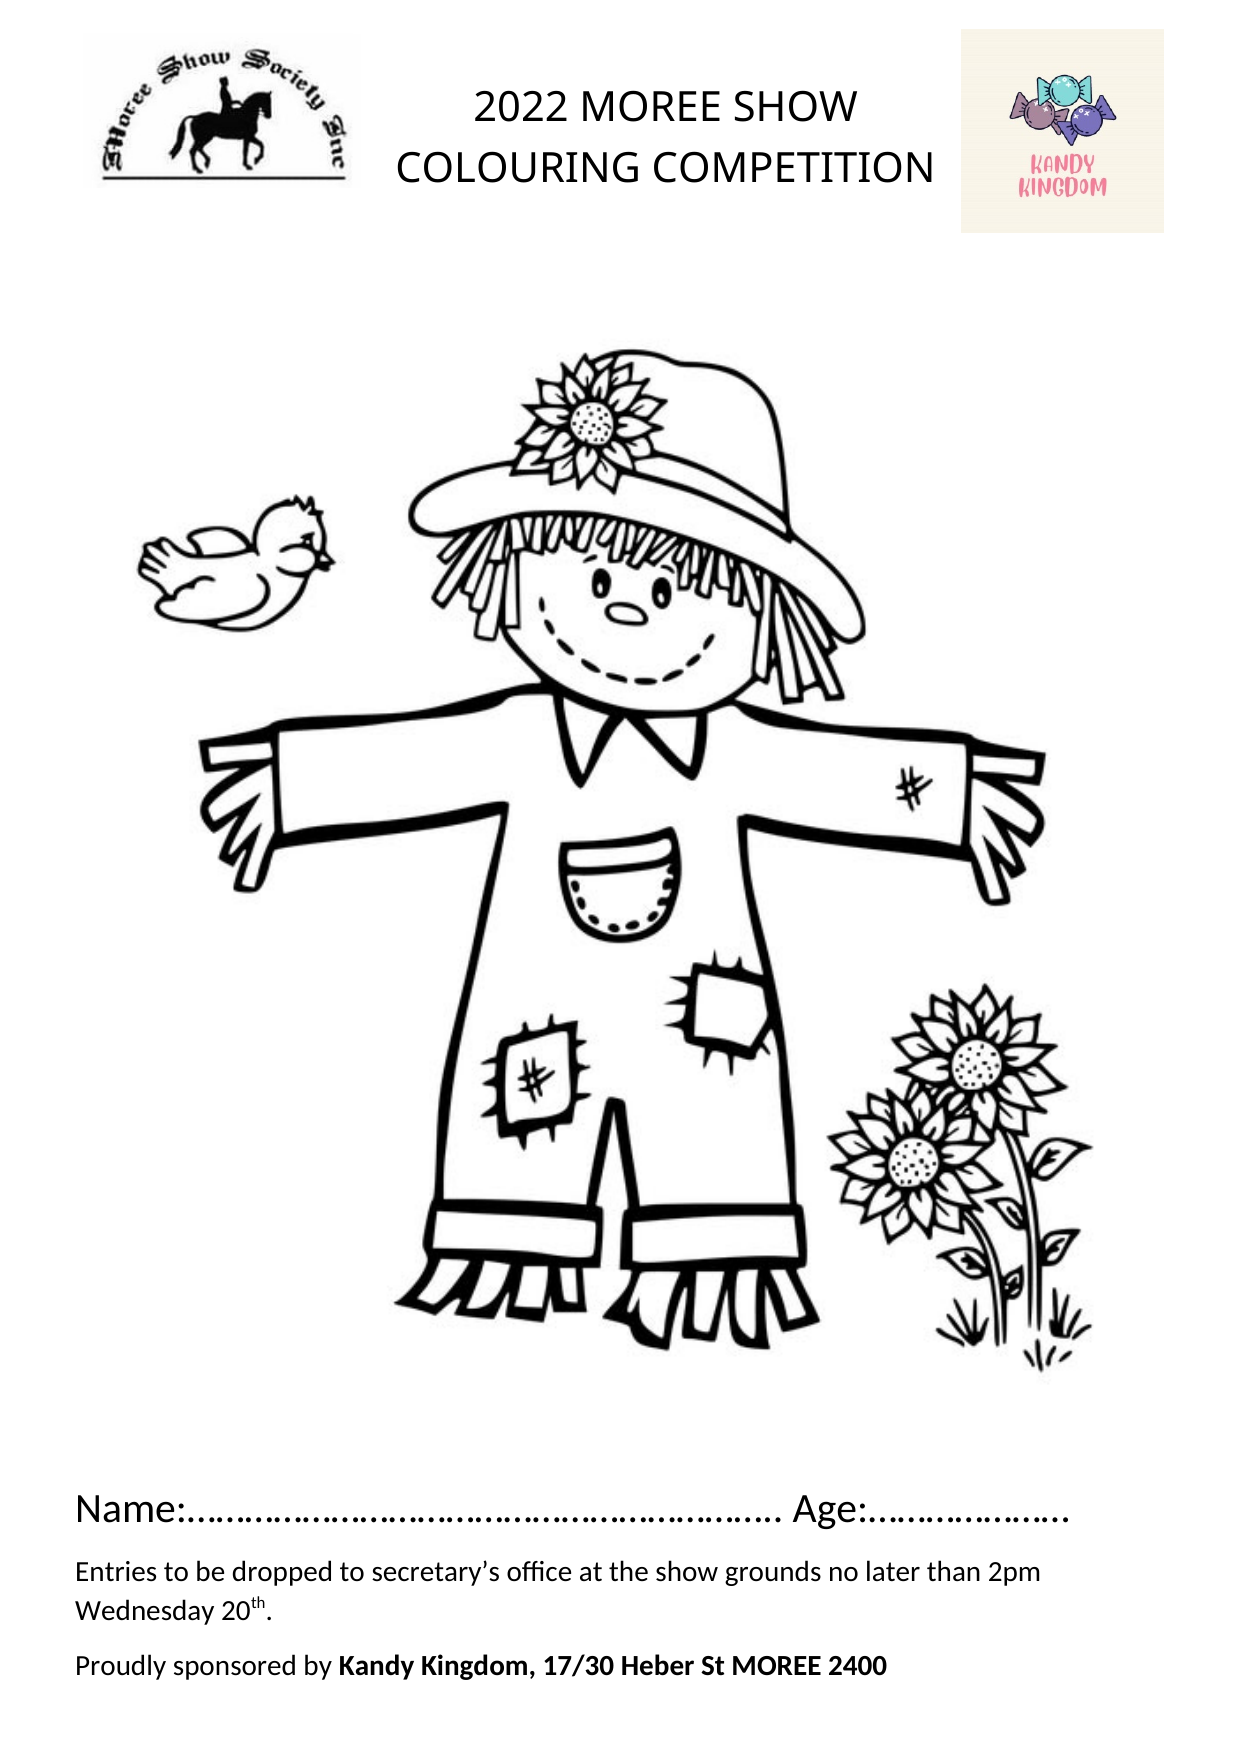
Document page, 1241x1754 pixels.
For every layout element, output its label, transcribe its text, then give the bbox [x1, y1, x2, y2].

text Name:…………………………………………………….. Age:………………… [75, 1482, 1165, 1532]
text 2022 MOREE SHOW COLOURING COMPETITION [75, 76, 961, 194]
picture [961, 29, 1164, 233]
picture [91, 311, 1150, 1392]
picture [75, 29, 370, 188]
text Proudly sponsored by Kandy Kingdom, 17/30 Heber St MOREE 2400 [75, 1647, 1165, 1682]
text Entries to be dropped to secretary’s office at the show grounds no later than 2pm Wednesday 20th. [75, 1553, 1165, 1627]
